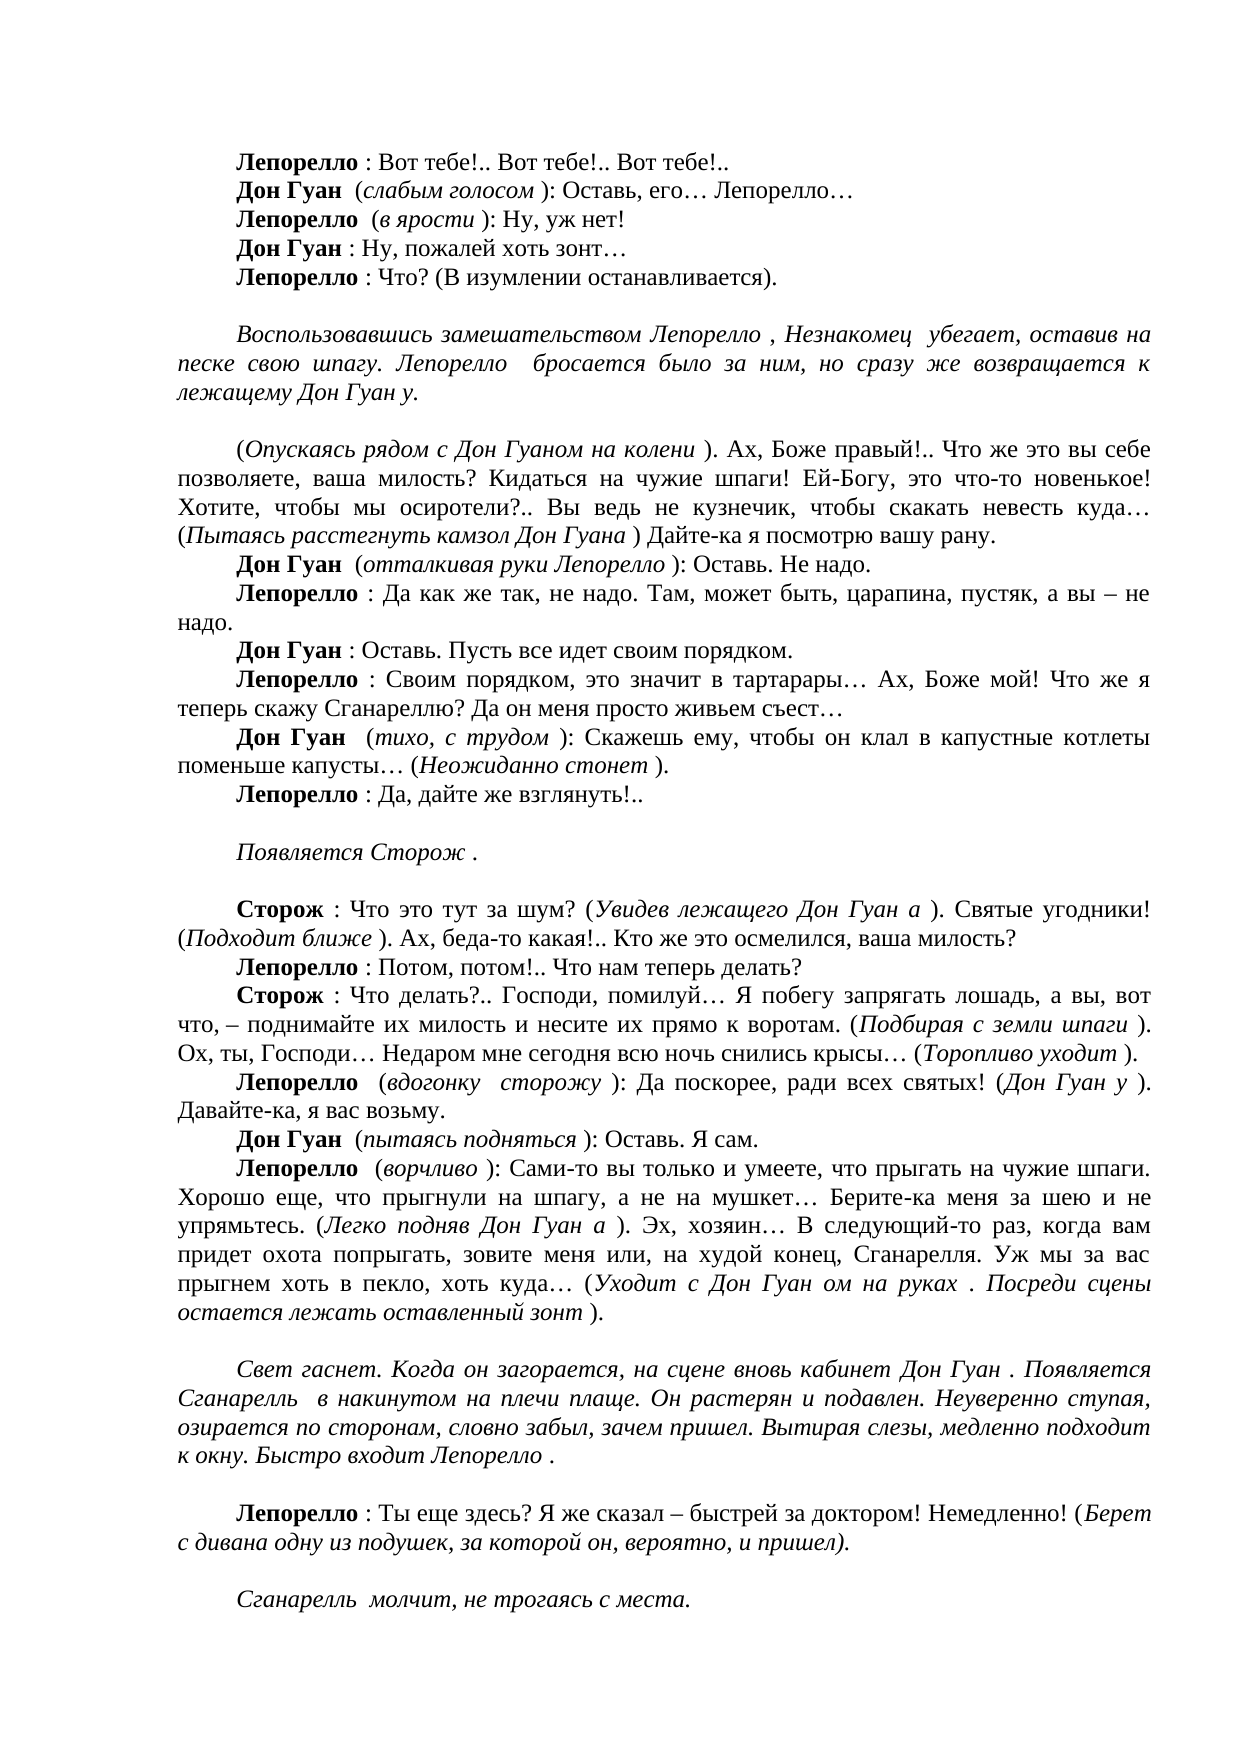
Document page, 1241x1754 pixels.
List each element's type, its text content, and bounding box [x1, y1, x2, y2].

text Лепорелло : Да, дайте же взглянуть!.. [177, 779, 1152, 808]
text Дон Гуан (отталкивая руки Лепорелло ): Оставь. Не надо. [177, 549, 1152, 578]
text Лепорелло : Ты еще здесь? Я же сказал – быстрей за доктором! Немедленно! (Берет с дивана одну из подушек, за которой он, вероятно, и пришел). [177, 1498, 1152, 1556]
text Лепорелло : Вот тебе!.. Вот тебе!.. Вот тебе!.. [177, 147, 1152, 176]
text Сторож : Что это тут за шум? (Увидев лежащего Дон Гуан а ). Святые угодники! (Подходит ближе ). Ах, беда-то какая!.. Кто же это осмелился, ваша милость? [177, 894, 1152, 952]
text Сторож : Что делать?.. Господи, помилуй… Я побегу запрягать лошадь, а вы, вот что, – поднимайте их милость и несите их прямо к воротам. (Подбирая с земли шпаги ). Ох, ты, Господи… Недаром мне сегодня всю ночь снились крысы… (Торопливо уходит ). [177, 981, 1152, 1067]
text Лепорелло : Да как же так, не надо. Там, может быть, царапина, пустяк, а вы – не надо. [177, 578, 1152, 636]
text Дон Гуан : Ну, пожалей хоть зонт… [177, 233, 1152, 262]
text (Опускаясь рядом с Дон Гуаном на колени ). Ах, Боже правый!.. Что же это вы себе позволяете, ваша милость? Кидаться на чужие шпаги! Ей-Богу, это что-то новенькое! Хотите, чтобы мы осиротели?.. Вы ведь не кузнечик, чтобы скакать невесть куда… (Пытаясь расстегнуть камзол Дон Гуана ) Дайте-ка я посмотрю вашу рану. [177, 434, 1152, 549]
text Воспользовавшись замешательством Лепорелло , Незнакомец убегает, оставив на песке свою шпагу. Лепорелло бросается было за ним, но сразу же возвращается к лежащему Дон Гуан у. [177, 319, 1152, 406]
text Лепорелло : Своим порядком, это значит в тартарары… Ах, Боже мой! Что же я теперь скажу Сганареллю? Да он меня просто живьем съест… [177, 664, 1152, 722]
text Лепорелло : Что? (В изумлении останавливается). [177, 262, 1152, 291]
text Сганарелль молчит, не трогаясь с места. [177, 1584, 1152, 1613]
text Свет гаснет. Когда он загорается, на сцене вновь кабинет Дон Гуан . Появляется Сганарелль в накинутом на плечи плаще. Он растерян и подавлен. Неуверенно ступая, озирается по сторонам, словно забыл, зачем пришел. Вытирая слезы, медленно подходит к окну. Быстро входит Лепорелло . [177, 1354, 1152, 1469]
text Лепорелло (ворчливо ): Сами-то вы только и умеете, что прыгать на чужие шпаги. Хорошо еще, что прыгнули на шпагу, а не на мушкет… Берите-ка меня за шею и не упрямьтесь. (Легко подняв Дон Гуан а ). Эх, хозяин… В следующий-то раз, когда вам придет охота попрыгать, зовите меня или, на худой конец, Сганарелля. Уж мы за вас прыгнем хоть в пекло, хоть куда… (Уходит с Дон Гуан ом на руках . Посреди сцены остается лежать оставленный зонт ). [177, 1153, 1152, 1326]
text Лепорелло : Потом, потом!.. Что нам теперь делать? [177, 952, 1152, 981]
text Дон Гуан (тихо, с трудом ): Скажешь ему, чтобы он клал в капустные котлеты поменьше капусты… (Неожиданно стонет ). [177, 722, 1152, 779]
text Дон Гуан (пытаясь подняться ): Оставь. Я сам. [177, 1124, 1152, 1153]
text Появляется Сторож . [177, 837, 1152, 866]
text Дон Гуан (слабым голосом ): Оставь, его… Лепорелло… [177, 176, 1152, 204]
text Лепорелло (в ярости ): Ну, уж нет! [177, 204, 1152, 233]
text Лепорелло (вдогонку сторожу ): Да поскорее, ради всех святых! (Дон Гуан у ). Давайте-ка, я вас возьму. [177, 1067, 1152, 1124]
text Дон Гуан : Оставь. Пусть все идет своим порядком. [177, 636, 1152, 664]
